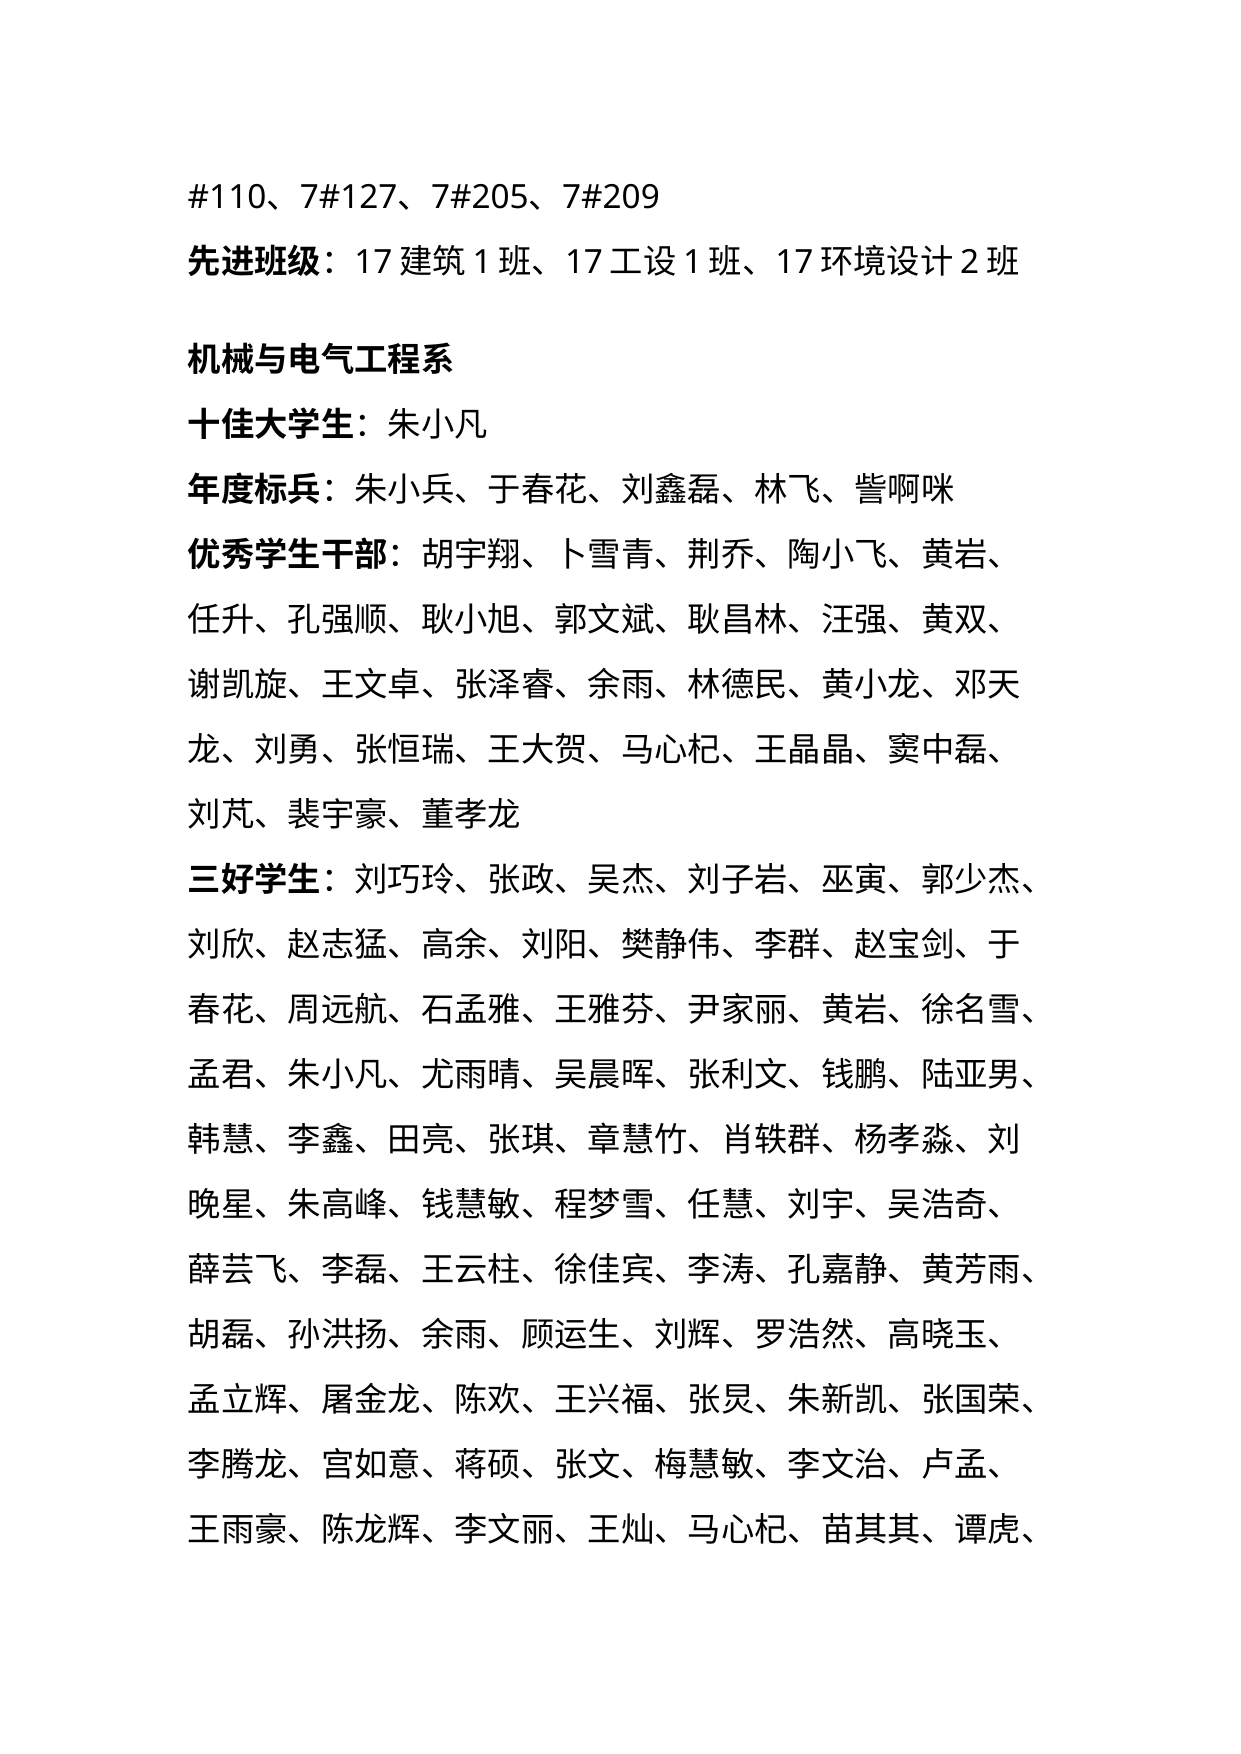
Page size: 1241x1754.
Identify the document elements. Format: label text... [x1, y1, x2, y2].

text 机械与电气工程系 [187, 324, 1053, 389]
text 十佳大学生：朱小凡 [187, 389, 1053, 454]
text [187, 162, 1053, 227]
text 先进班级：17建筑1班、17工设1班、17环境设计2班 [187, 227, 1053, 292]
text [187, 844, 1053, 1559]
text 年度标兵：朱小兵、于春花、刘鑫磊、林飞、訾啊咪 [187, 454, 1053, 519]
text 优秀学生干部：胡宇翔、卜雪青、荆乔、陶小飞、黄岩、任升、孔强顺、耿小旭、郭文斌、耿昌林、汪强、黄双、谢凯旋、王文卓、张泽睿、余雨、林德民、黄小龙、邓天龙、刘勇、张恒瑞、王大贺、马心杞、王晶晶、窦中磊、刘芃、裴宇豪、董孝龙 [187, 519, 1053, 844]
